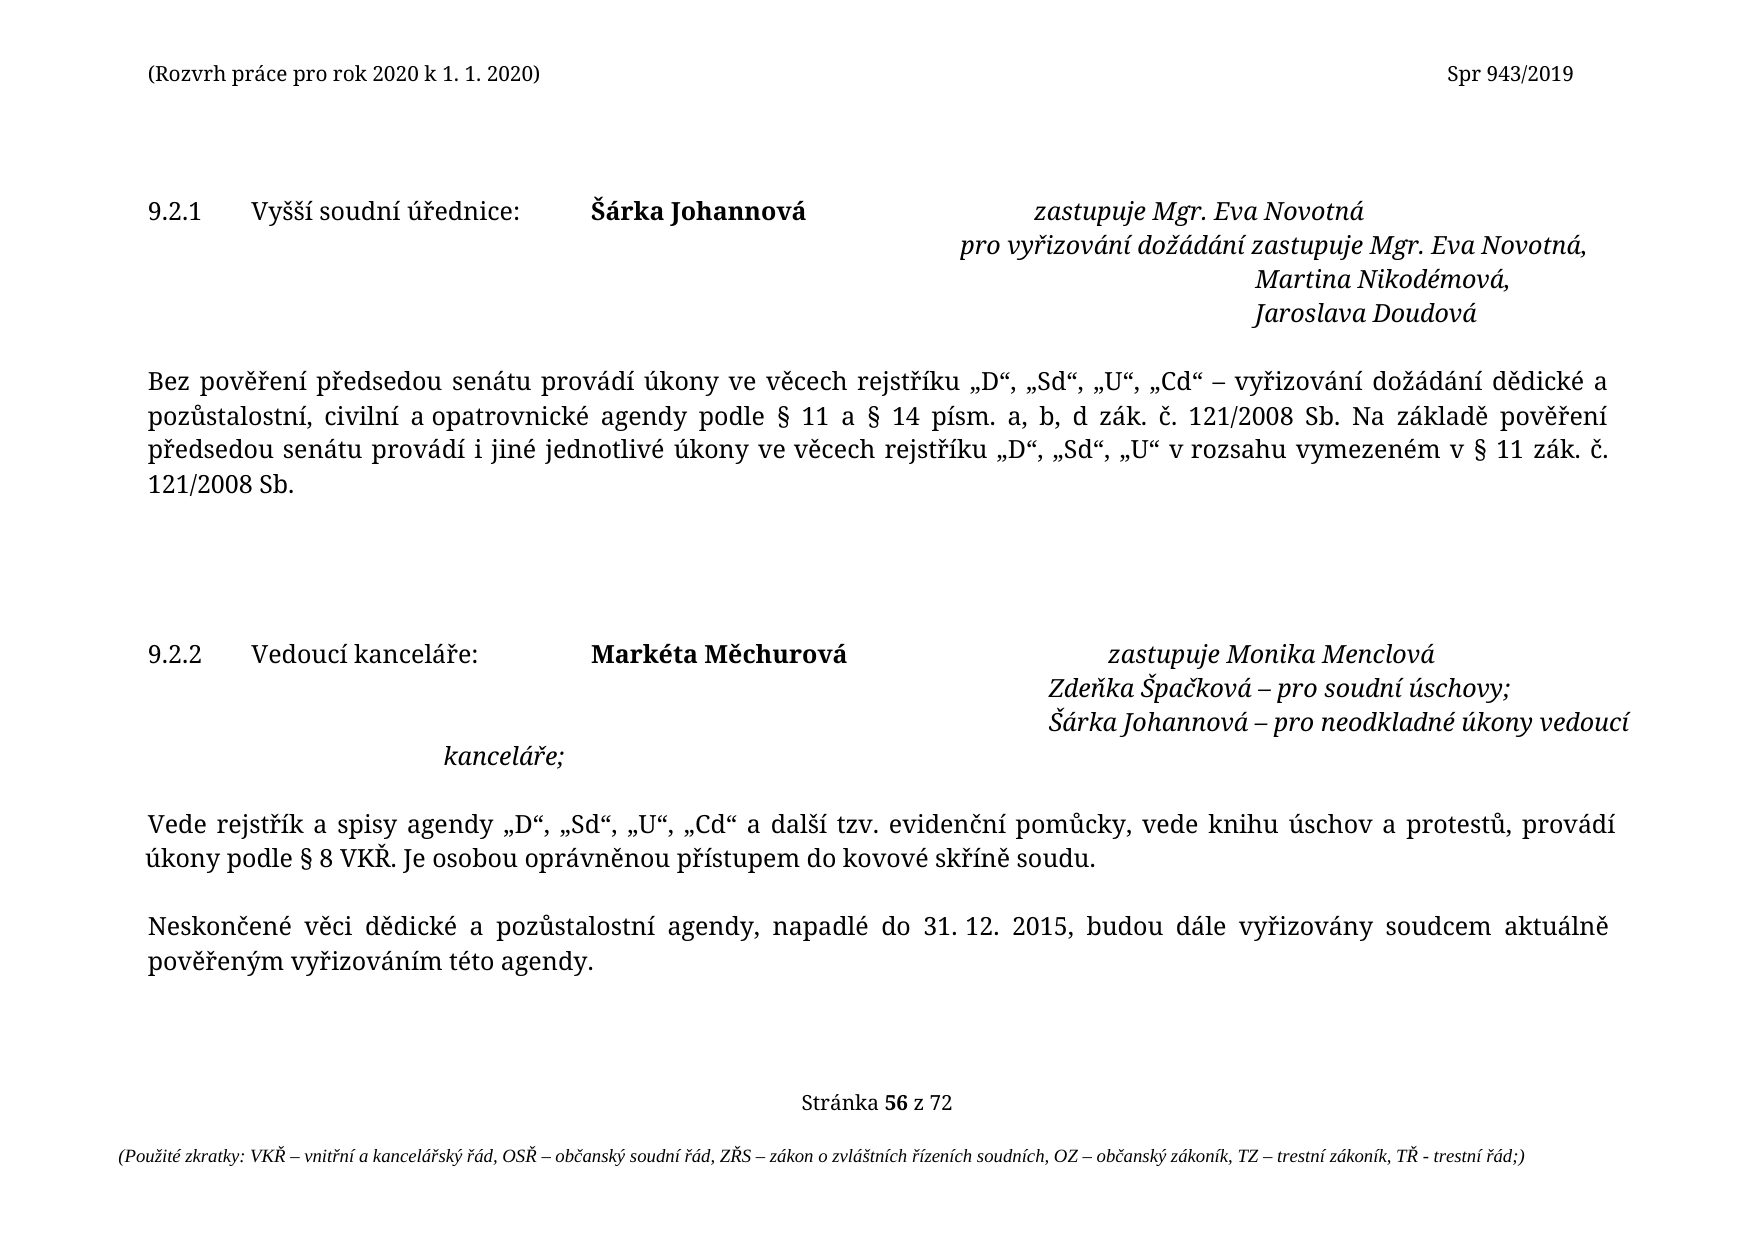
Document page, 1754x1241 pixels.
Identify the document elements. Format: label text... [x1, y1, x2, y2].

text Neskončené věci dědické a pozůstalostní agendy, napadlé do 31. 12. 2015, budou dále vyřizovány soudcem aktuálně pověřeným vyřizováním této agendy. [148, 909, 1609, 977]
text Vede rejstřík a spisy agendy „D“, „Sd“, „U“, „Cd“ a další tzv. evidenční pomůcky, vede knihu úschov a protestů, provádí úkony podle § 8 VKŘ. Je osobou oprávněnou přístupem do kovové skříně soudu. [145, 807, 1617, 875]
text 9.2.2 Vedoucí kanceláře: Markéta Měchurová zastupuje Monika Menclová [148, 637, 1639, 671]
text Šárka Johannová – pro neodkladné úkony vedoucí kanceláře; [443, 705, 1639, 773]
text pro vyřizování dožádání zastupuje Mgr. Eva Novotná, Martina Nikodémová, Jaroslava Doudová [960, 228, 1624, 330]
text 9.2.1 Vyšší soudní úřednice: Šárka Johannová zastupuje Mgr. Eva Novotná [148, 194, 1606, 228]
text Bez pověření předsedou senátu provádí úkony ve věcech rejstříku „D“, „Sd“, „U“, „Cd“ – vyřizování dožádání dědické a pozůstalostní, civilní a opatrovnické agendy podle § 11 a § 14 písm. a, b, d zák. č. 121/2008 Sb. Na základě pověření předsedou senátu provádí i jiné jednotlivé úkony ve věcech rejstříku „D“, „Sd“, „U“ v rozsahu vymezeném v § 11 zák. č. 121/2008 Sb. [148, 364, 1609, 500]
text Zdeňka Špačková – pro soudní úschovy; [148, 671, 1639, 705]
